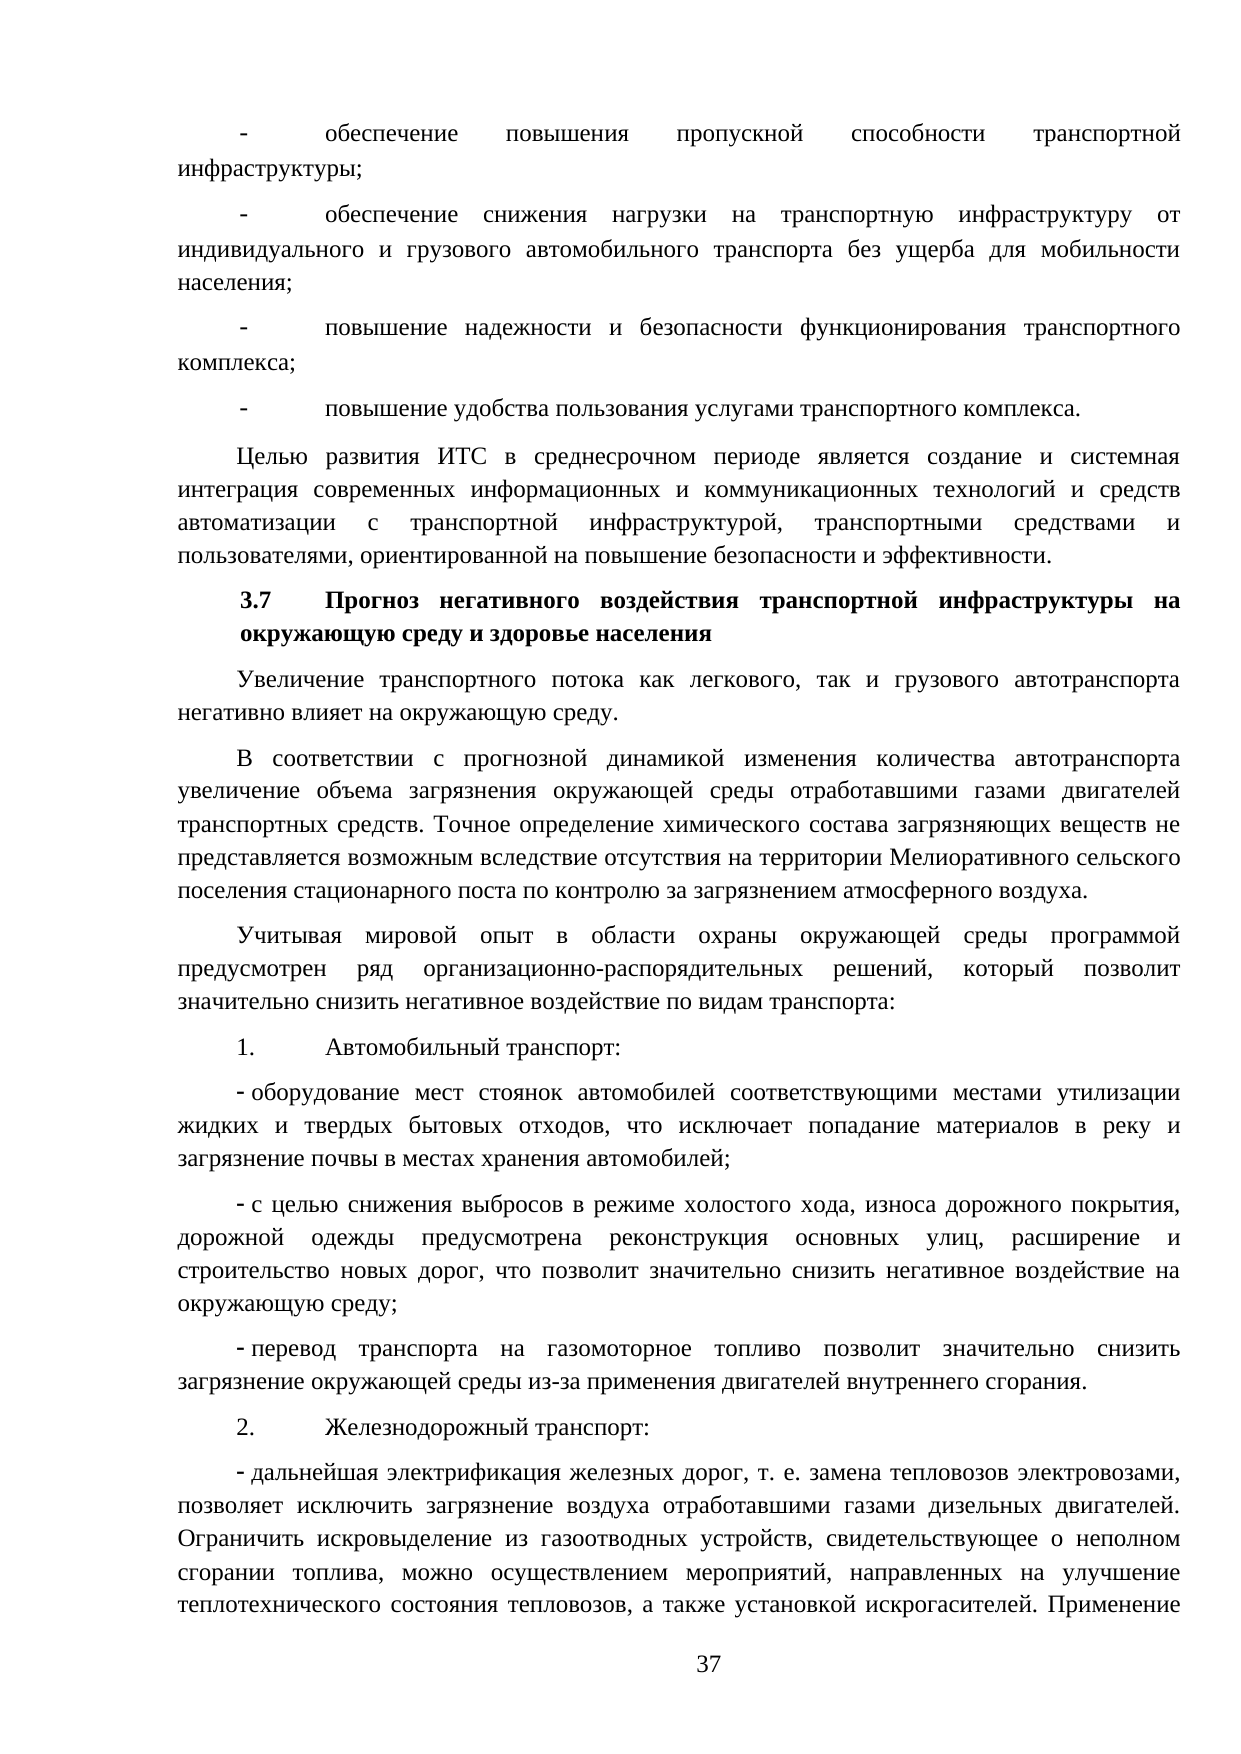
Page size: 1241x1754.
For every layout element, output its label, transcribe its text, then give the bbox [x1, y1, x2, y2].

text 3.7 Прогноз негативного воздействия транспортной инфраструктуры на окружающую среду и здоровье населения [240, 586, 1181, 647]
text Учитывая мировой опыт в области охраны окружающей среды программой предусмотрен ряд организационно-распорядительных решений, который позволит значительно снизить негативное воздействие по видам транспорта: [177, 920, 1181, 1015]
list повышение надежности и безопасности функционирования транспортного комплекса; [177, 312, 1181, 376]
list перевод транспорта на газомоторное топливо позволит значительно снизить загрязнение окружающей среды из-за применения двигателей внутреннего сгорания. [177, 1333, 1181, 1395]
text Увеличение транспортного потока как легкового, так и грузового автотранспорта негативно влияет на окружающую среду. [177, 664, 1181, 726]
list обеспечение снижения нагрузки на транспортную инфраструктуру от индивидуального и грузового автомобильного транспорта без ущерба для мобильности населения; [177, 199, 1181, 296]
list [177, 1457, 1181, 1618]
text В соответствии с прогнозной динамикой изменения количества автотранспорта увеличение объема загрязнения окружающей среды отработавшими газами двигателей транспортных средств. Точное определение химического состава загрязняющих веществ не представляется возможным вследствие отсутствия на территории Мелиоративного сельского поселения стационарного поста по контролю за загрязнением атмосферного воздуха. [177, 743, 1181, 903]
list обеспечение повышения пропускной способности транспортной инфраструктуры; [177, 118, 1181, 182]
list Железнодорожный транспорт: [177, 1412, 1181, 1441]
list Автомобильный транспорт: [177, 1032, 1181, 1061]
list повышение удобства пользования услугами транспортного комплекса. [177, 393, 1181, 424]
list с целью снижения выбросов в режиме холостого хода, износа дорожного покрытия, дорожной одежды предусмотрена реконструкция основных улиц, расширение и строительство новых дорог, что позволит значительно снизить негативное воздействие на окружающую среду; [177, 1189, 1181, 1317]
list оборудование мест стоянок автомобилей соответствующими местами утилизации жидких и твердых бытовых отходов, что исключает попадание материалов в реку и загрязнение почвы в местах хранения автомобилей; [177, 1077, 1181, 1172]
text Целью развития ИТС в среднесрочном периоде является создание и системная интеграция современных информационных и коммуникационных технологий и средств автоматизации с транспортной инфраструктурой, транспортными средствами и пользователями, ориентированной на повышение безопасности и эффективности. [177, 441, 1181, 569]
